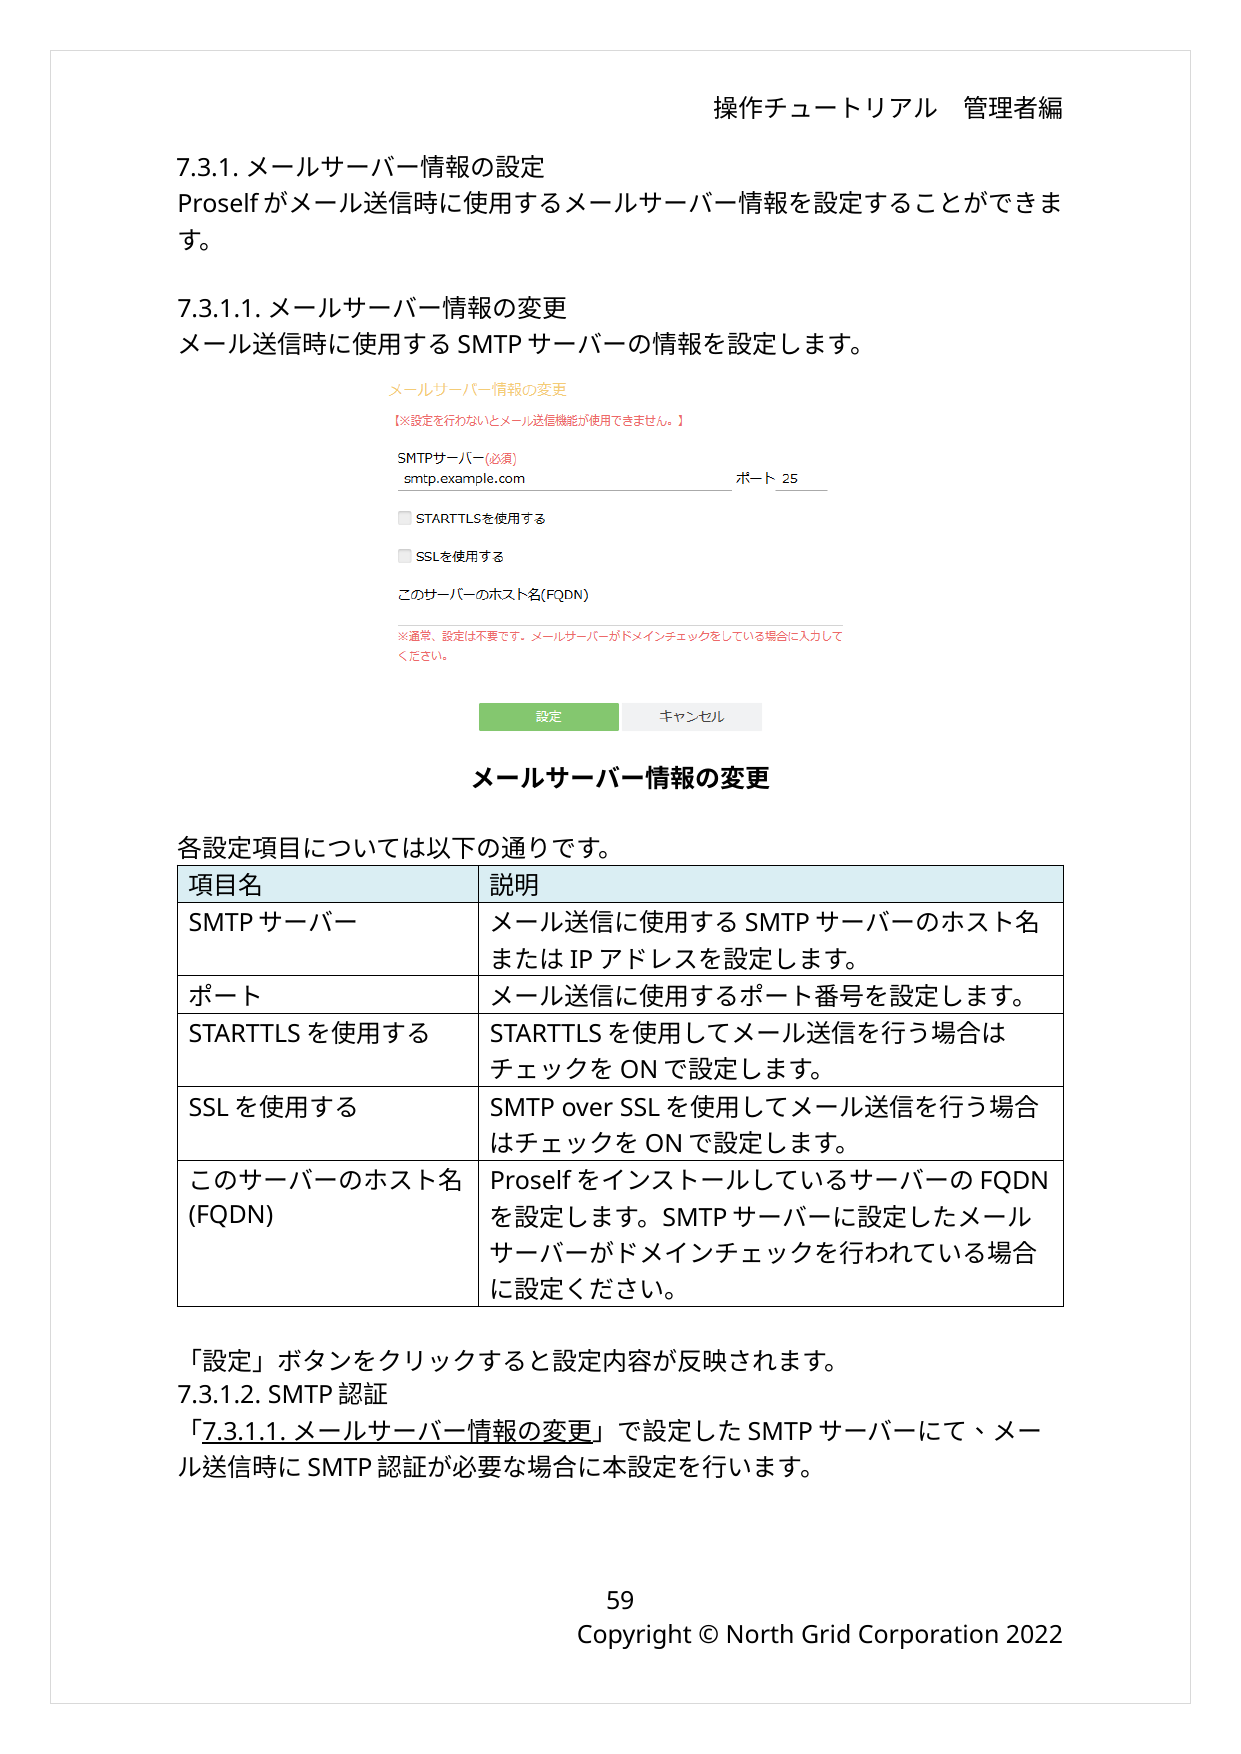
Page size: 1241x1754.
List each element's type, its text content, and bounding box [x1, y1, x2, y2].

table_header 説明 [479, 866, 1063, 902]
text メール送信時に使用するSMTPサーバーの情報を設定します。 [177, 324, 1063, 361]
text 「7.3.1.1. メールサーバー情報の変更」で設定したSMTPサーバーにて、メール送信時にSMTP認証が必要な場合に本設定を行います。 [177, 1411, 1063, 1484]
table_cell STARTTLSを使用してメール送信を行う場合はチェックをONで設定します。 [479, 1014, 1063, 1086]
text メールサーバー情報の変更 [177, 758, 1063, 794]
text 各設定項目については以下の通りです。 [177, 828, 1063, 864]
table_header 項目名 [178, 866, 478, 902]
table_cell SSLを使用する [178, 1087, 478, 1160]
subtitle メールサーバー情報の設定 [176, 148, 1063, 184]
table_cell ProselfをインストールしているサーバーのFQDNを設定します。SMTPサーバーに設定したメールサーバーがドメインチェックを行われている場合に設定ください。 [479, 1161, 1063, 1306]
subtitle メールサーバー情報の変更 [177, 291, 1063, 324]
picture [295, 360, 945, 758]
table_cell SMTP over SSLを使用してメール送信を行う場合はチェックをONで設定します。 [479, 1087, 1063, 1160]
text Proselfがメール送信時に使用するメールサーバー情報を設定することができます。 [177, 184, 1063, 256]
table_cell SMTPサーバー [178, 903, 478, 975]
table_cell ポート [178, 976, 478, 1013]
table_cell このサーバーのホスト名(FQDN) [178, 1161, 478, 1306]
text 「設定」ボタンをクリックすると設定内容が反映されます。 [177, 1341, 1063, 1377]
table_cell STARTTLSを使用する [178, 1014, 478, 1086]
table_cell メール送信に使用するSMTPサーバーのホスト名またはIPアドレスを設定します。 [479, 903, 1063, 975]
table_cell メール送信に使用するポート番号を設定します。 [479, 976, 1063, 1013]
subtitle SMTP認証 [177, 1377, 1063, 1411]
